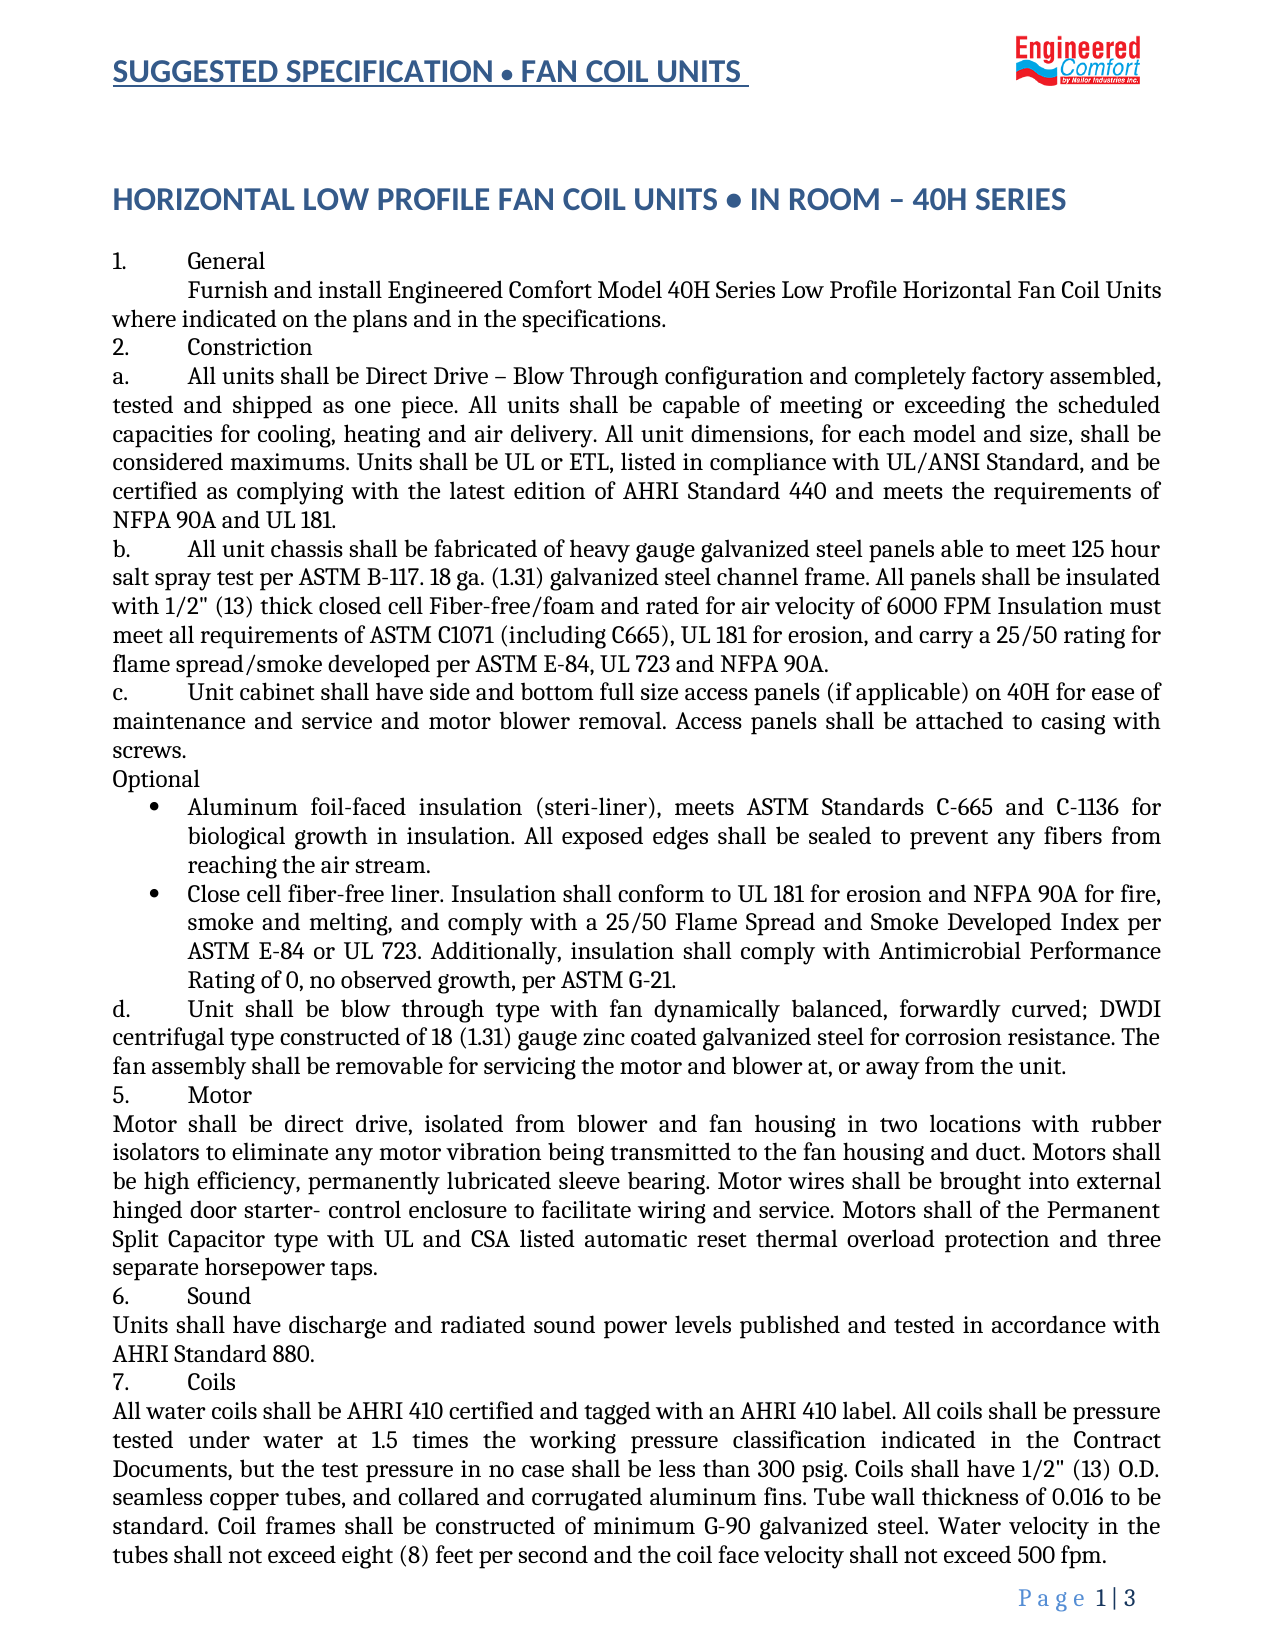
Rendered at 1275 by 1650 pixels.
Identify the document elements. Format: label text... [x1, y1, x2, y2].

text b. All unit chassis shall be fabricated of heavy gauge galvanized steel panels able to meet 125 hour salt spray test per ASTM B-117. 18 ga. (1.31) galvanized steel channel frame. All panels shall be insulated with 1/2" (13) thick closed cell Fiber-free/foam and rated for air velocity of 6000 FPM Insulation must meet all requirements of ASTM C1071 (including C665), UL 181 for erosion, and carry a 25/50 rating for flame spread/smoke developed per ASTM E-84, UL 723 and NFPA 90A. [112, 534, 1162, 678]
text 1. General [112, 247, 1162, 276]
text Furnish and install Engineered Comfort Model 40H Series Low Profile Horizontal Fan Coil Units where indicated on the plans and in the specifications. [112, 276, 1162, 333]
text Units shall have discharge and radiated sound power levels published and tested in accordance with AHRI Standard 880. [112, 1311, 1162, 1368]
text All water coils shall be AHRI 410 certified and tagged with an AHRI 410 label. All coils shall be pressure tested under water at 1.5 times the working pressure classification indicated in the Contract Documents, but the test pressure in no case shall be less than 300 psig. Coils shall have 1/2" (13) O.D. seamless copper tubes, and collared and corrugated aluminum fins. Tube wall thickness of 0.016 to be standard. Coil frames shall be constructed of minimum G-90 galvanized steel. Water velocity in the tubes shall not exceed eight (8) feet per second and the coil face velocity shall not exceed 500 fpm. [112, 1397, 1162, 1569]
text 6. Sound [112, 1282, 1162, 1311]
text c. Unit cabinet shall have side and bottom full size access panels (if applicable) on 40H for ease of maintenance and service and motor blower removal. Access panels shall be attached to casing with screws. [112, 678, 1162, 764]
text 2. Constriction [112, 333, 1162, 362]
text d. Unit shall be blow through type with fan dynamically balanced, forwardly curved; DWDI centrifugal type constructed of 18 (1.31) gauge zinc coated galvanized steel for corrosion resistance. The fan assembly shall be removable for servicing the motor and blower at, or away from the unit. [112, 994, 1162, 1081]
text a. All units shall be Direct Drive – Blow Through configuration and completely factory assembled, tested and shipped as one piece. All units shall be capable of meeting or exceeding the scheduled capacities for cooling, heating and air delivery. All unit dimensions, for each model and size, shall be considered maximums. Units shall be UL or ETL, listed in compliance with UL/ANSI Standard, and be certified as complying with the latest edition of AHRI Standard 440 and meets the requirements of NFPA 90A and UL 181. [112, 362, 1162, 534]
text 7. Coils [112, 1368, 1162, 1397]
list Close cell fiber-free liner. Insulation shall conform to UL 181 for erosion and NFPA 90A for fire, smoke and melting, and comply with a 25/50 Flame Spread and Smoke Developed Index per ASTM E-84 or UL 723. Additionally, insulation shall comply with Antimicrobial Performance Rating of 0, no observed growth, per ASTM G-21. [150, 879, 1162, 994]
list Aluminum foil-faced insulation (steri-liner), meets ASTM Standards C-665 and C-1136 for biological growth in insulation. All exposed edges shall be sealed to prevent any fibers from reaching the air stream. [150, 793, 1162, 879]
picture [1012, 34, 1144, 87]
text 5. Motor [112, 1081, 1162, 1109]
text Optional [112, 764, 1162, 793]
subtitle HORIZONTAL LOW PROFILE FAN COIL UNITS • IN ROOM – 40H SERIES [112, 177, 1162, 218]
text Motor shall be direct drive, isolated from blower and fan housing in two locations with rubber isolators to eliminate any motor vibration being transmitted to the fan housing and duct. Motors shall be high efficiency, permanently lubricated sleeve bearing. Motor wires shall be brought into external hinged door starter- control enclosure to facilitate wiring and service. Motors shall of the Permanent Split Capacitor type with UL and CSA listed automatic reset thermal overload protection and three separate horsepower taps. [112, 1109, 1162, 1282]
